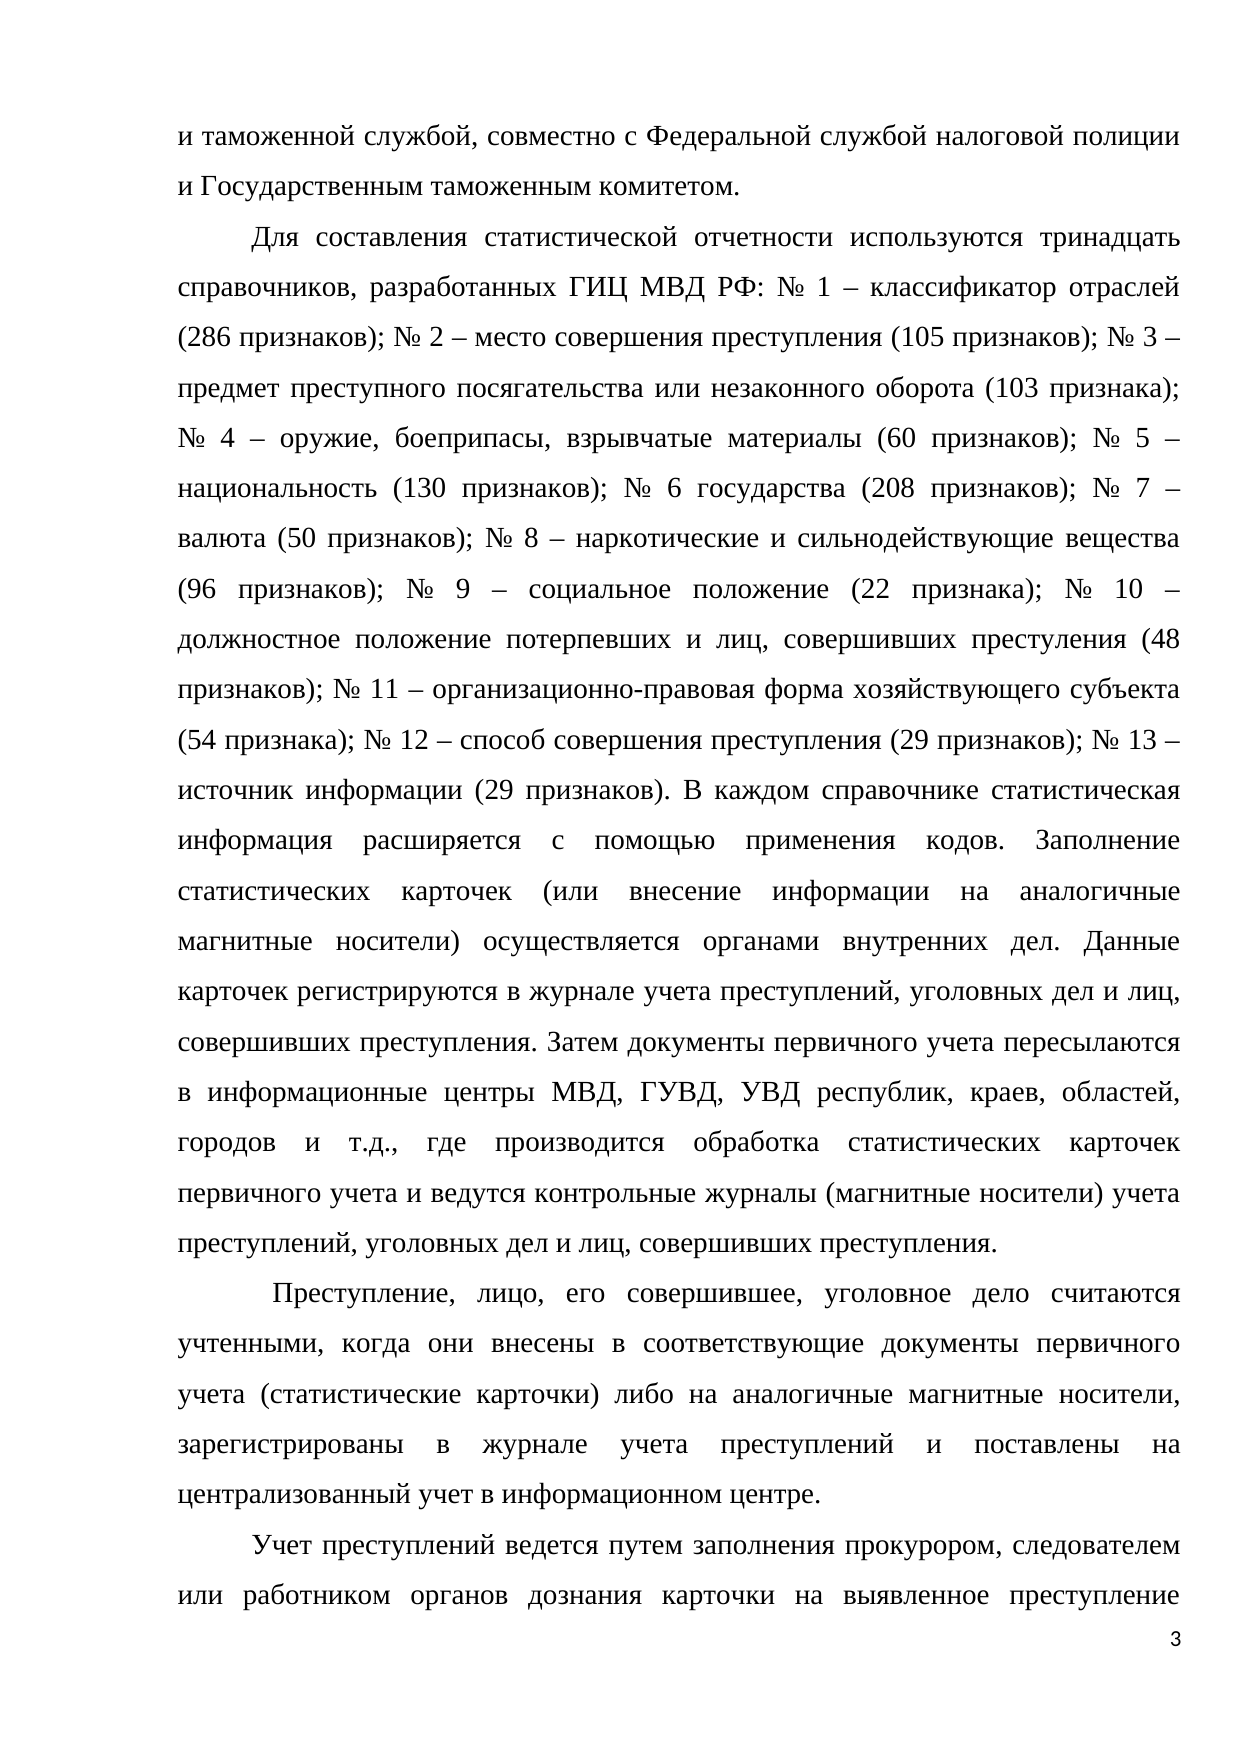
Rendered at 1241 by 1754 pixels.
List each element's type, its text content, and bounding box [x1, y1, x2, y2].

text Преступление, лицо, его совершившее, уголовное дело считаются учтенными, когда они внесены в соответствующие документы первичного учета (статистические карточки) либо на аналогичные магнитные носители, зарегистрированы в журнале учета преступлений и поставлены на централизованный учет в информационном центре. [177, 1275, 1181, 1510]
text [177, 118, 1181, 202]
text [177, 1527, 1181, 1611]
text Для составления статистической отчетности используются тринадцать справочников, разработанных ГИЦ МВД РФ: № 1 – классификатор отраслей (286 признаков); № 2 – место совершения преступления (105 признаков); № 3 – предмет преступного посягательства или незаконного оборота (103 признака); № 4 – оружие, боеприпасы, взрывчатые материалы (60 признаков); № 5 – национальность (130 признаков); № 6 государства (208 признаков); № 7 – валюта (50 признаков); № 8 – наркотические и сильнодействующие вещества (96 признаков); № 9 – социальное положение (22 признака); № 10 – должностное положение потерпевших и лиц, совершивших престуления (48 признаков); № 11 – организационно-правовая форма хозяйствующего субъекта (54 признака); № 12 – способ совершения преступления (29 признаков); № 13 – источник информации (29 признаков). В каждом справочнике статистическая информация расширяется с помощью применения кодов. Заполнение статистических карточек (или внесение информации на аналогичные магнитные носители) осуществляется органами внутренних дел. Данные карточек регистрируются в журнале учета преступлений, уголовных дел и лиц, совершивших преступления. Затем документы первичного учета пересылаются в информационные центры МВД, ГУВД, УВД республик, краев, областей, городов и т.д., где производится обработка статистических карточек первичного учета и ведутся контрольные журналы (магнитные носители) учета преступлений, уголовных дел и лиц, совершивших преступления. [177, 219, 1181, 1258]
